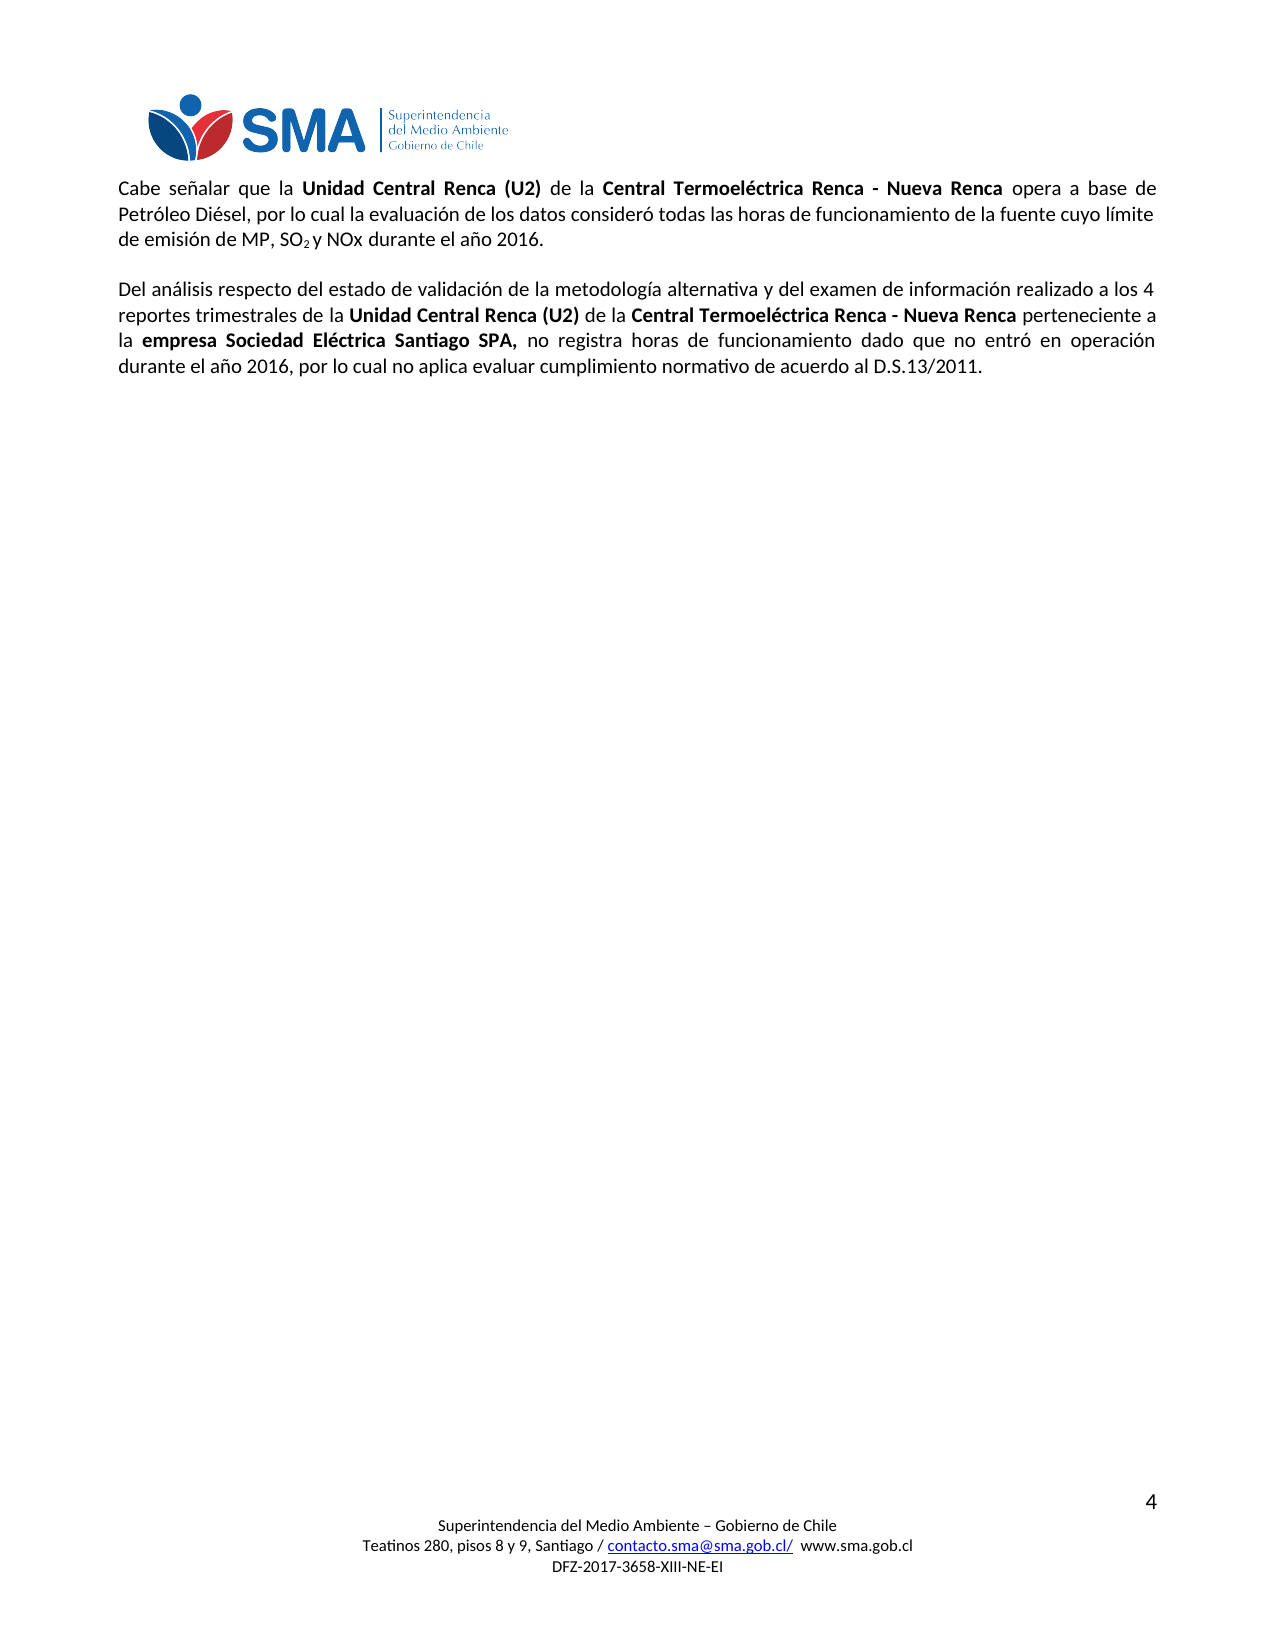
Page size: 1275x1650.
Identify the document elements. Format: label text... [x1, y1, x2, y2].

text Cabe señalar que la Unidad Central Renca (U2) de la Central Termoeléctrica Renca - Nueva Renca opera a base de Petróleo Diésel, por lo cual la evaluación de los datos consideró todas las horas de funcionamiento de la fuente cuyo límite de emisión de MP, SO2 y NOx durante el año 2016. [118, 175, 1157, 252]
picture [118, 73, 528, 176]
text Del análisis respecto del estado de validación de la metodología alternativa y del examen de información realizado a los 4 reportes trimestrales de la Unidad Central Renca (U2) de la Central Termoeléctrica Renca - Nueva Renca perteneciente a la empresa Sociedad Eléctrica Santiago SPA, no registra horas de funcionamiento dado que no entró en operación durante el año 2016, por lo cual no aplica evaluar cumplimiento normativo de acuerdo al D.S.13/2011. [118, 277, 1157, 378]
